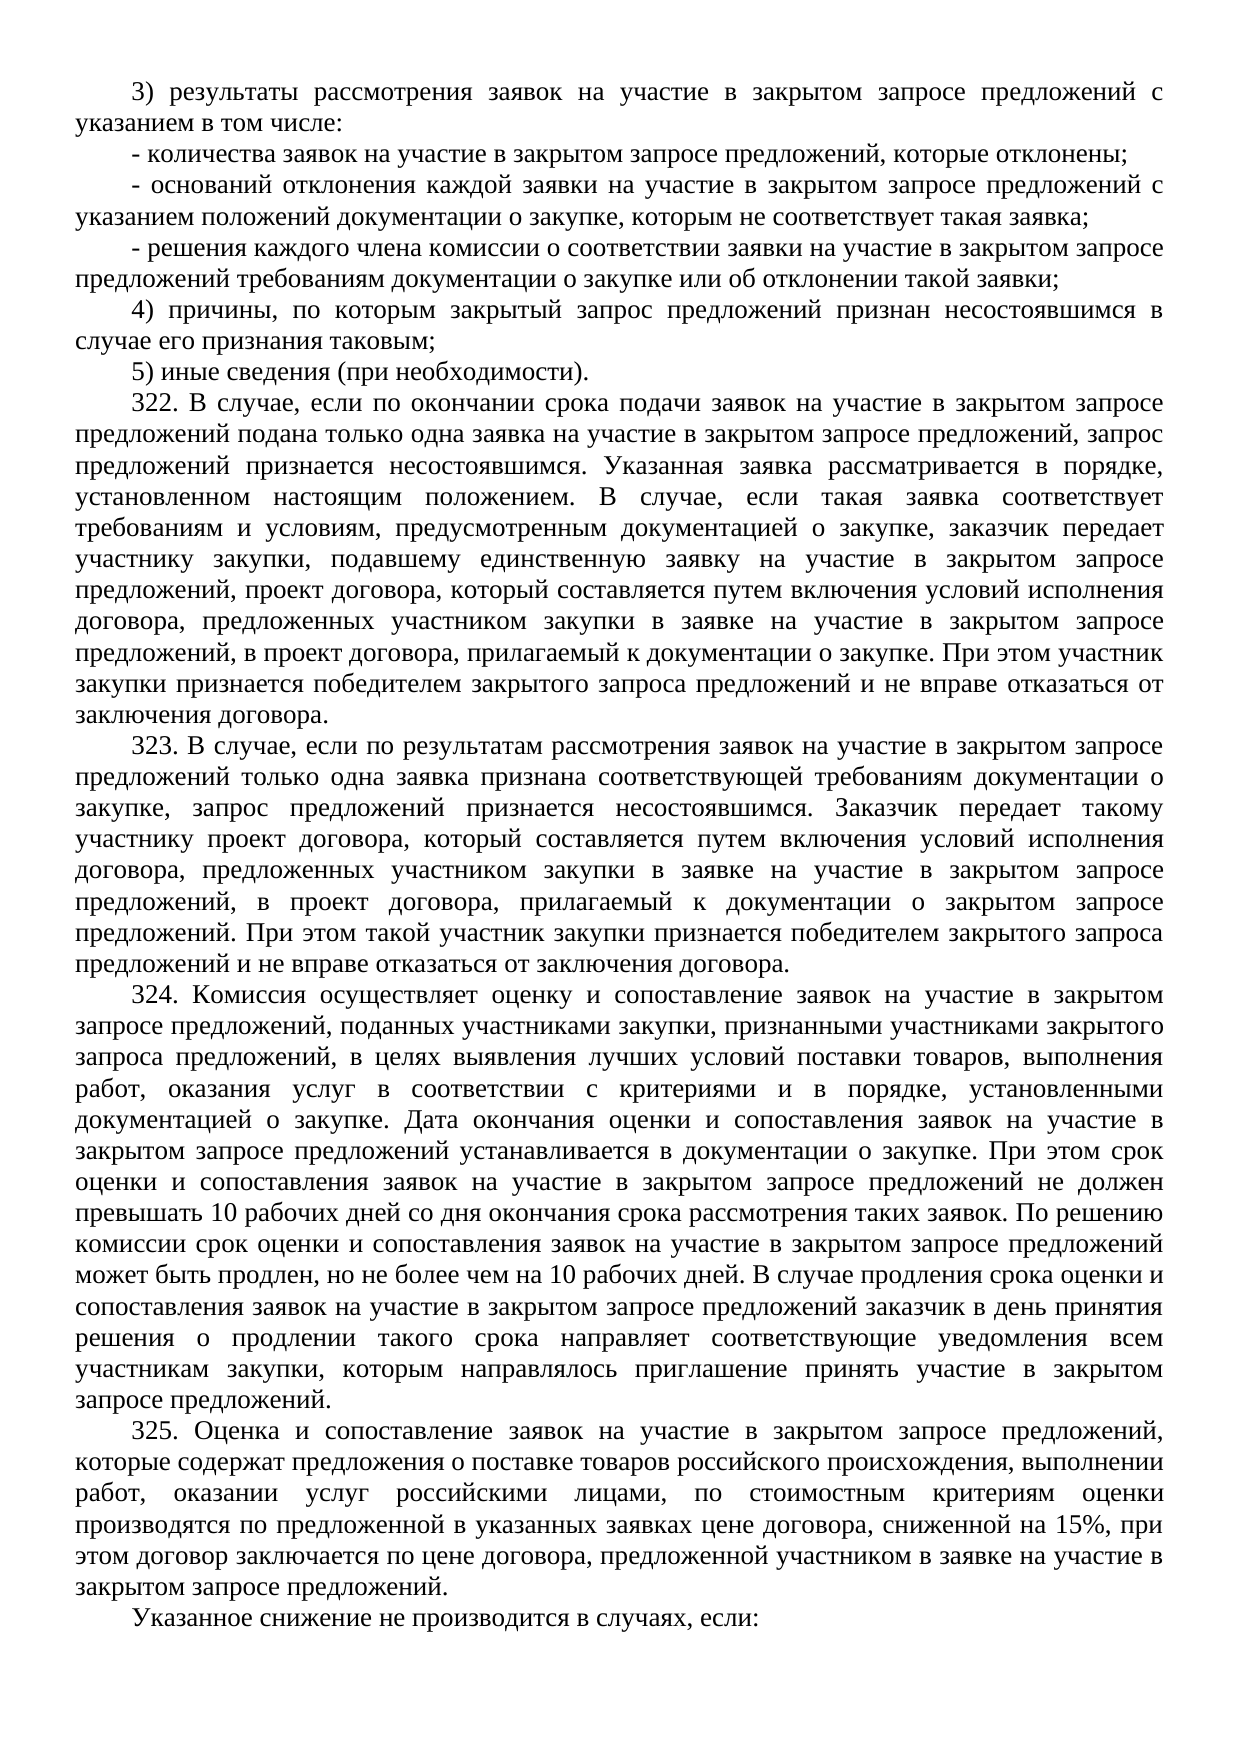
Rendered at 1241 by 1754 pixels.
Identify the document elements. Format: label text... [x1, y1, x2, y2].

text Указанное снижение не производится в случаях, если: [75, 1601, 1165, 1632]
text 4) причины, по которым закрытый запрос предложений признан несостоявшимся в случае его признания таковым; [75, 293, 1165, 355]
text 325. Оценка и сопоставление заявок на участие в закрытом запросе предложений, которые содержат предложения о поставке товаров российского происхождения, выполнении работ, оказании услуг российскими лицами, по стоимостным критериям оценки производятся по предложенной в указанных заявках цене договора, сниженной на 15%, при этом договор заключается по цене договора, предложенной участником в заявке на участие в закрытом запросе предложений. [75, 1414, 1165, 1601]
text - оснований отклонения каждой заявки на участие в закрытом запросе предложений с указанием положений документации о закупке, которым не соответствует такая заявка; [75, 168, 1165, 231]
text - количества заявок на участие в закрытом запросе предложений, которые отклонены; [75, 137, 1165, 168]
text 323. В случае, если по результатам рассмотрения заявок на участие в закрытом запросе предложений только одна заявка признана соответствующей требованиям документации о закупке, запрос предложений признается несостоявшимся. Заказчик передает такому участнику проект договора, который составляется путем включения условий исполнения договора, предложенных участником закупки в заявке на участие в закрытом запросе предложений, в проект договора, прилагаемый к документации о закрытом запросе предложений. При этом такой участник закупки признается победителем закрытого запроса предложений и не вправе отказаться от заключения договора. [75, 729, 1165, 978]
text 5) иные сведения (при необходимости). [75, 355, 1165, 386]
text 322. В случае, если по окончании срока подачи заявок на участие в закрытом запросе предложений подана только одна заявка на участие в закрытом запросе предложений, запрос предложений признается несостоявшимся. Указанная заявка рассматривается в порядке, установленном настоящим положением. В случае, если такая заявка соответствует требованиям и условиям, предусмотренным документацией о закупке, заказчик передает участнику закупки, подавшему единственную заявку на участие в закрытом запросе предложений, проект договора, который составляется путем включения условий исполнения договора, предложенных участником закупки в заявке на участие в закрытом запросе предложений, в проект договора, прилагаемый к документации о закупке. При этом участник закупки признается победителем закрытого запроса предложений и не вправе отказаться от заключения договора. [75, 386, 1165, 729]
text - решения каждого члена комиссии о соответствии заявки на участие в закрытом запросе предложений требованиям документации о закупке или об отклонении такой заявки; [75, 231, 1165, 293]
text 324. Комиссия осуществляет оценку и сопоставление заявок на участие в закрытом запросе предложений, поданных участниками закупки, признанными участниками закрытого запроса предложений, в целях выявления лучших условий поставки товаров, выполнения работ, оказания услуг в соответствии с критериями и в порядке, установленными документацией о закупке. Дата окончания оценки и сопоставления заявок на участие в закрытом запросе предложений устанавливается в документации о закупке. При этом срок оценки и сопоставления заявок на участие в закрытом запросе предложений не должен превышать 10 рабочих дней со дня окончания срока рассмотрения таких заявок. По решению комиссии срок оценки и сопоставления заявок на участие в закрытом запросе предложений может быть продлен, но не более чем на 10 рабочих дней. В случае продления срока оценки и сопоставления заявок на участие в закрытом запросе предложений заказчик в день принятия решения о продлении такого срока направляет соответствующие уведомления всем участникам закупки, которым направлялось приглашение принять участие в закрытом запросе предложений. [75, 978, 1165, 1414]
text 3) результаты рассмотрения заявок на участие в закрытом запросе предложений с указанием в том числе: [75, 75, 1165, 137]
